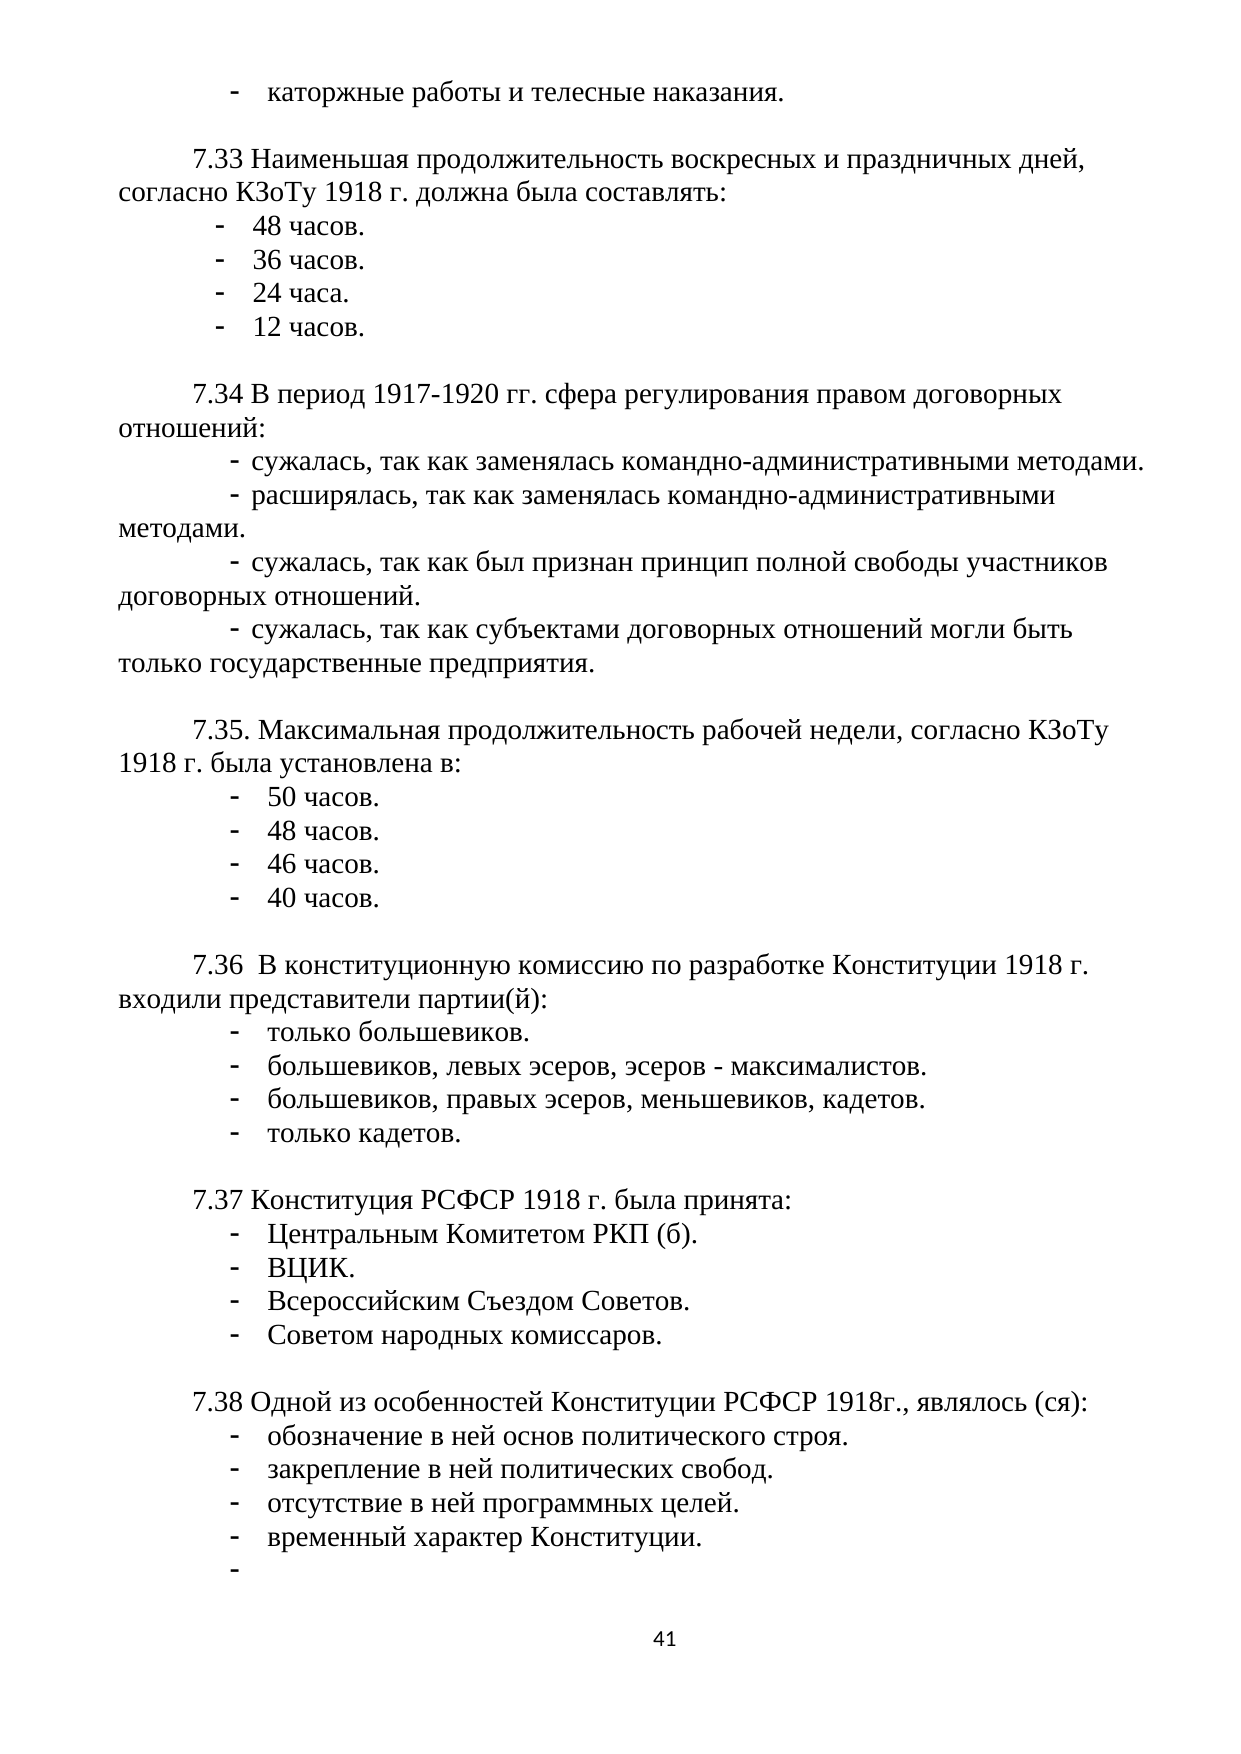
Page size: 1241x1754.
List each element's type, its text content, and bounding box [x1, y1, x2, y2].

list 48 часов. [215, 208, 1152, 242]
text 7.38 Одной из особенностей Конституции РСФСР 1918г., являлось (ся): [177, 1384, 1152, 1418]
list расширялась, так как заменялась командно-административными методами. [118, 477, 1152, 544]
list Центральным Комитетом РКП (б). [229, 1216, 1152, 1250]
list закрепление в ней политических свобод. [229, 1451, 1152, 1485]
list только большевиков. [229, 1014, 1152, 1048]
list 12 часов. [215, 309, 1152, 343]
list большевиков, левых эсеров, эсеров - максималистов. [229, 1048, 1152, 1082]
list сужалась, так как субъектами договорных отношений могли быть только государственные предприятия. [118, 611, 1152, 678]
list 46 часов. [229, 846, 1152, 880]
list 24 часа. [215, 275, 1152, 309]
list Всероссийским Съездом Советов. [229, 1283, 1152, 1317]
list только кадетов. [229, 1115, 1152, 1149]
text 7.35. Максимальная продолжительность рабочей недели, согласно КЗоТу 1918 г. была установлена в: [118, 712, 1152, 779]
text 7.36 В конституционную комиссию по разработке Конституции 1918 г. входили представители партии(й): [118, 947, 1152, 1014]
text 7.37 Конституция РСФСР 1918 г. была принята: [118, 1182, 1152, 1216]
list временный характер Конституции. [229, 1519, 1152, 1552]
list ВЦИК. [229, 1250, 1152, 1283]
list 40 часов. [229, 880, 1152, 914]
list Советом народных комиссаров. [229, 1317, 1152, 1351]
list 36 часов. [215, 242, 1152, 275]
list сужалась, так как заменялась командно-административными методами. [118, 443, 1152, 477]
list каторжные работы и телесные наказания. [229, 74, 1152, 107]
text 7.33 Наименьшая продолжительность воскресных и праздничных дней, согласно КЗоТу 1918 г. должна была составлять: [118, 141, 1152, 208]
list отсутствие в ней программных целей. [229, 1485, 1152, 1519]
list большевиков, правых эсеров, меньшевиков, кадетов. [229, 1082, 1152, 1115]
text 7.34 В период 1917-1920 гг. сфера регулирования правом договорных отношений: [118, 376, 1152, 443]
list 50 часов. [229, 779, 1152, 813]
list сужалась, так как был признан принцип полной свободы участников договорных отношений. [118, 544, 1152, 611]
list обозначение в ней основ политического строя. [229, 1418, 1152, 1451]
list 48 часов. [229, 813, 1152, 846]
